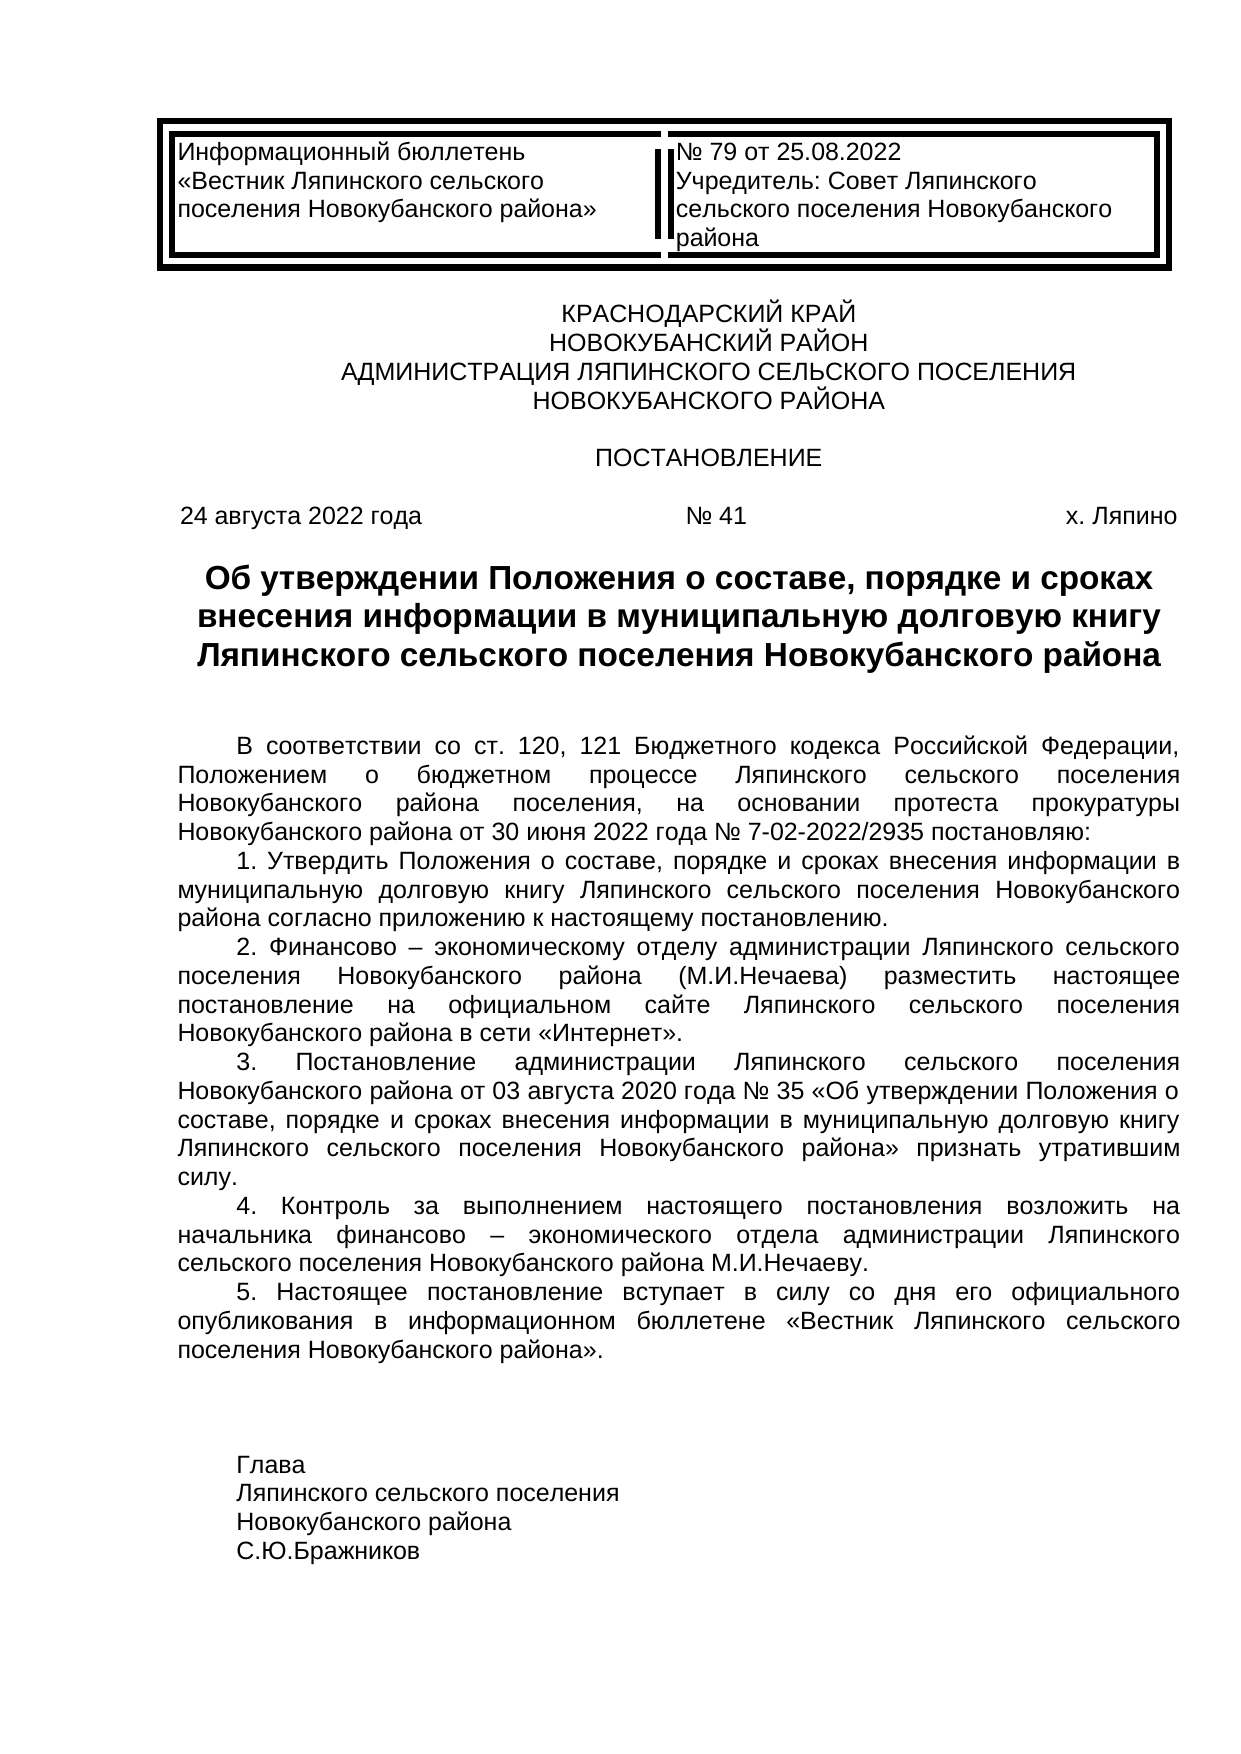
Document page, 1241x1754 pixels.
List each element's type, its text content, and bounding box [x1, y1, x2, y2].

text 1. Утвердить Положения о составе, порядке и сроках внесения информации в муниципальную долговую книгу Ляпинского сельского поселения Новокубанского района согласно приложению к настоящему постановлению. [177, 846, 1181, 932]
table_header Информационный бюллетень «Вестник Ляпинского сельского поселения Новокубанского района» [166, 124, 664, 252]
text В соответствии со ст. 120, 121 Бюджетного кодекса Российской Федерации, Положением о бюджетном процессе Ляпинского сельского поселения Новокубанского района поселения, на основании протеста прокуратуры Новокубанского района от 30 июня 2022 года № 7-02-2022/2935 постановляю: [177, 731, 1181, 846]
text Новокубанского района [177, 1507, 1181, 1536]
text 2. Финансово – экономическому отделу администрации Ляпинского сельского поселения Новокубанского района (М.И.Нечаева) разместить настоящее постановление на официальном сайте Ляпинского сельского поселения Новокубанского района в сети «Интернет». [177, 932, 1181, 1047]
text 4. Контроль за выполнением настоящего постановления возложить на начальника финансово – экономического отдела администрации Ляпинского сельского поселения Новокубанского района М.И.Нечаеву. [177, 1191, 1181, 1277]
text С.Ю.Бражников [177, 1536, 1181, 1565]
text НОВОКУБАНСКОГО РАЙОНА [177, 386, 1181, 414]
text Об утверждении Положения о составе, порядке и сроках внесения информации в муниципальную долговую книгу Ляпинского сельского поселения Новокубанского района [177, 558, 1181, 673]
text 5. Настоящее постановление вступает в силу со дня его официального опубликования в информационном бюллетене «Вестник Ляпинского сельского поселения Новокубанского района». [177, 1277, 1181, 1363]
text 24 августа 2022 года № 41 х. Ляпино [177, 501, 1181, 529]
text ПОСТАНОВЛЕНИЕ [177, 443, 1181, 472]
text НОВОКУБАНСКИЙ РАЙОН [177, 328, 1181, 357]
text Ляпинского сельского поселения [177, 1478, 1181, 1507]
text КРАСНОДАРСКИЙ КРАЙ [177, 299, 1181, 328]
text АДМИНИСТРАЦИЯ ЛЯПИНСКОГО СЕЛЬСКОГО ПОСЕЛЕНИЯ [177, 357, 1181, 386]
text Глава [177, 1450, 1181, 1478]
text 3. Постановление администрации Ляпинского сельского поселения Новокубанского района от 03 августа 2020 года № 35 «Об утверждении Положения о составе, порядке и сроках внесения информации в муниципальную долговую книгу Ляпинского сельского поселения Новокубанского района» признать утратившим силу. [177, 1047, 1181, 1191]
table_header № 79 от 25.08.2022 Учредитель: Совет Ляпинского сельского поселения Новокубанского района [664, 124, 1163, 252]
